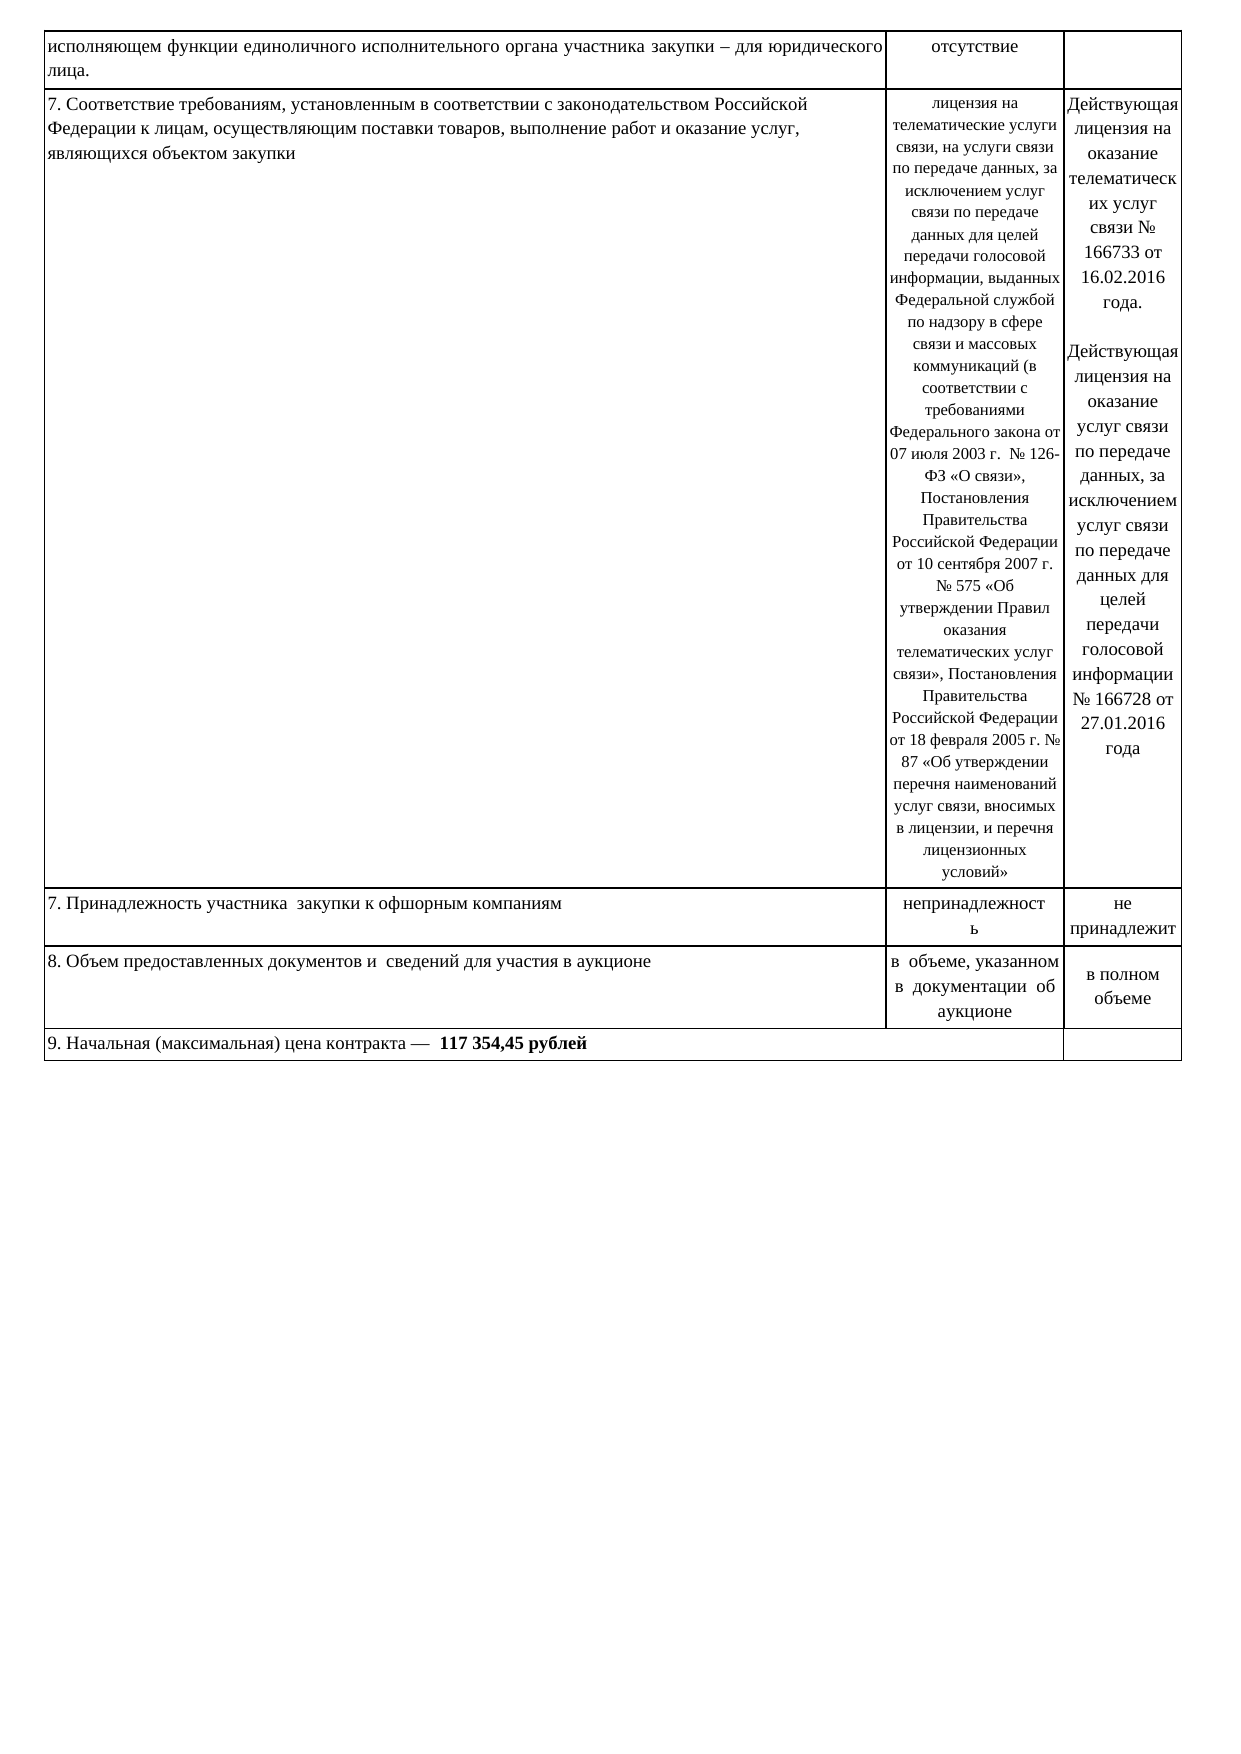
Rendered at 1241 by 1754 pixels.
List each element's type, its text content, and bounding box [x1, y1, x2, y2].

table_cell 9. Начальная (максимальная) цена контракта — 117 354,45 рублей [45, 1029, 1063, 1060]
table_cell 7. Принадлежность участника закупки к офшорным компаниям [45, 889, 885, 945]
table_cell непринадлежность [887, 889, 1063, 945]
table_cell лицензия на телематические услуги связи, на услуги связи по передаче данных, за исключением услуг связи по передаче данных для целей передачи голосовой информации, выданных Федеральной службой по надзору в сфере связи и массовых коммуникаций (в соответствии с требованиями Федерального закона от 07 июля 2003 г. № 126-ФЗ «О связи», Постановления Правительства Российской Федерации от 10 сентября 2007 г. № 575 «Об утверждении Правил оказания телематических услуг связи», Постановления Правительства Российской Федерации от 18 февраля 2005 г. № 87 «Об утверждении перечня наименований услуг связи, вносимых в лицензии, и перечня лицензионных условий» [887, 90, 1063, 887]
table_cell отсутствие [887, 32, 1063, 87]
table_cell 8. Объем предоставленных документов и сведений для участия в аукционе [45, 947, 885, 1028]
table_cell в полном объеме [1065, 947, 1181, 1028]
table_cell [1064, 1029, 1181, 1060]
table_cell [45, 32, 885, 87]
table_cell 7. Соответствие требованиям, установленным в соответствии с законодательством Российской Федерации к лицам, осуществляющим поставки товаров, выполнение работ и оказание услуг, являющихся объектом закупки [45, 90, 885, 887]
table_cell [1065, 32, 1181, 87]
table_cell Действующая лицензия на оказание телематических услуг связи № 166733 от 16.02.2016 года. Действующая лицензия на оказание услуг связи по передаче данных, за исключением услуг связи по передаче данных для целей передачи голосовой информации № 166728 от 27.01.2016 года [1065, 90, 1181, 887]
table_cell в объеме, указанном в документации об аукционе [887, 947, 1063, 1028]
table_cell не принадлежит [1065, 889, 1181, 945]
